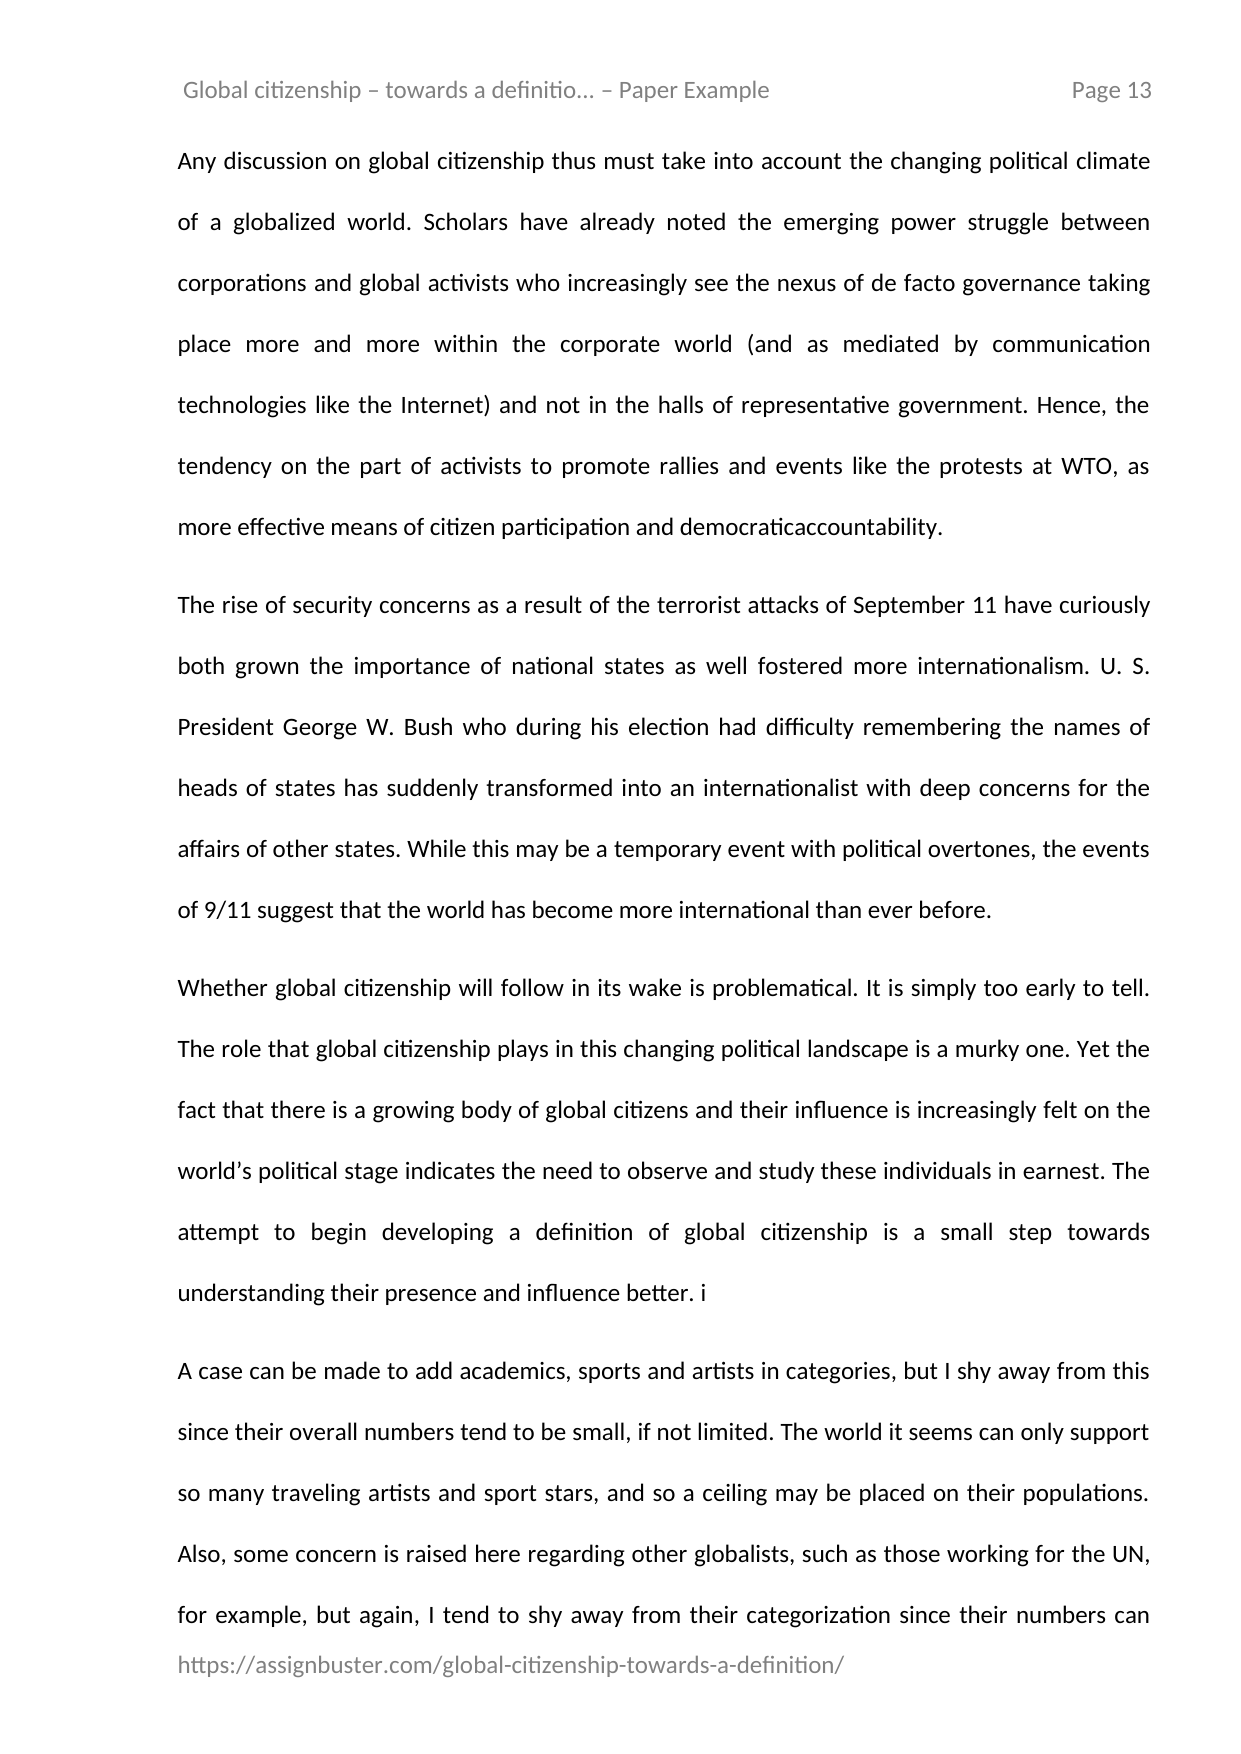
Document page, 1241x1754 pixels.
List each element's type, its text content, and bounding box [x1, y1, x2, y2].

text Any discussion on global citizenship thus must take into account the changing political climate of a globalized world. Scholars have already noted the emerging power struggle between corporations and global activists who increasingly see the nexus of de facto governance taking place more and more within the corporate world (and as mediated by communication technologies like the Internet) and not in the halls of representative government. Hence, the tendency on the part of activists to promote rallies and events like the protests at WTO, as more effective means of citizen participation and democraticaccountability. [177, 145, 1152, 542]
text The rise of security concerns as a result of the terrorist attacks of September 11 have curiously both grown the importance of national states as well fostered more internationalism. U. S. President George W. Bush who during his election had difficulty remembering the names of heads of states has suddenly transformed into an internationalist with deep concerns for the affairs of other states. While this may be a temporary event with political overtones, the events of 9/11 suggest that the world has become more international than ever before. [177, 589, 1152, 925]
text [177, 1355, 1152, 1629]
text Whether global citizenship will follow in its wake is problematical. It is simply too early to tell. The role that global citizenship plays in this changing political landscape is a murky one. Yet the fact that there is a growing body of global citizens and their influence is increasingly felt on the world’s political stage indicates the need to observe and study these individuals in earnest. The attempt to begin developing a definition of global citizenship is a small step towards understanding their presence and influence better. i [177, 972, 1152, 1308]
